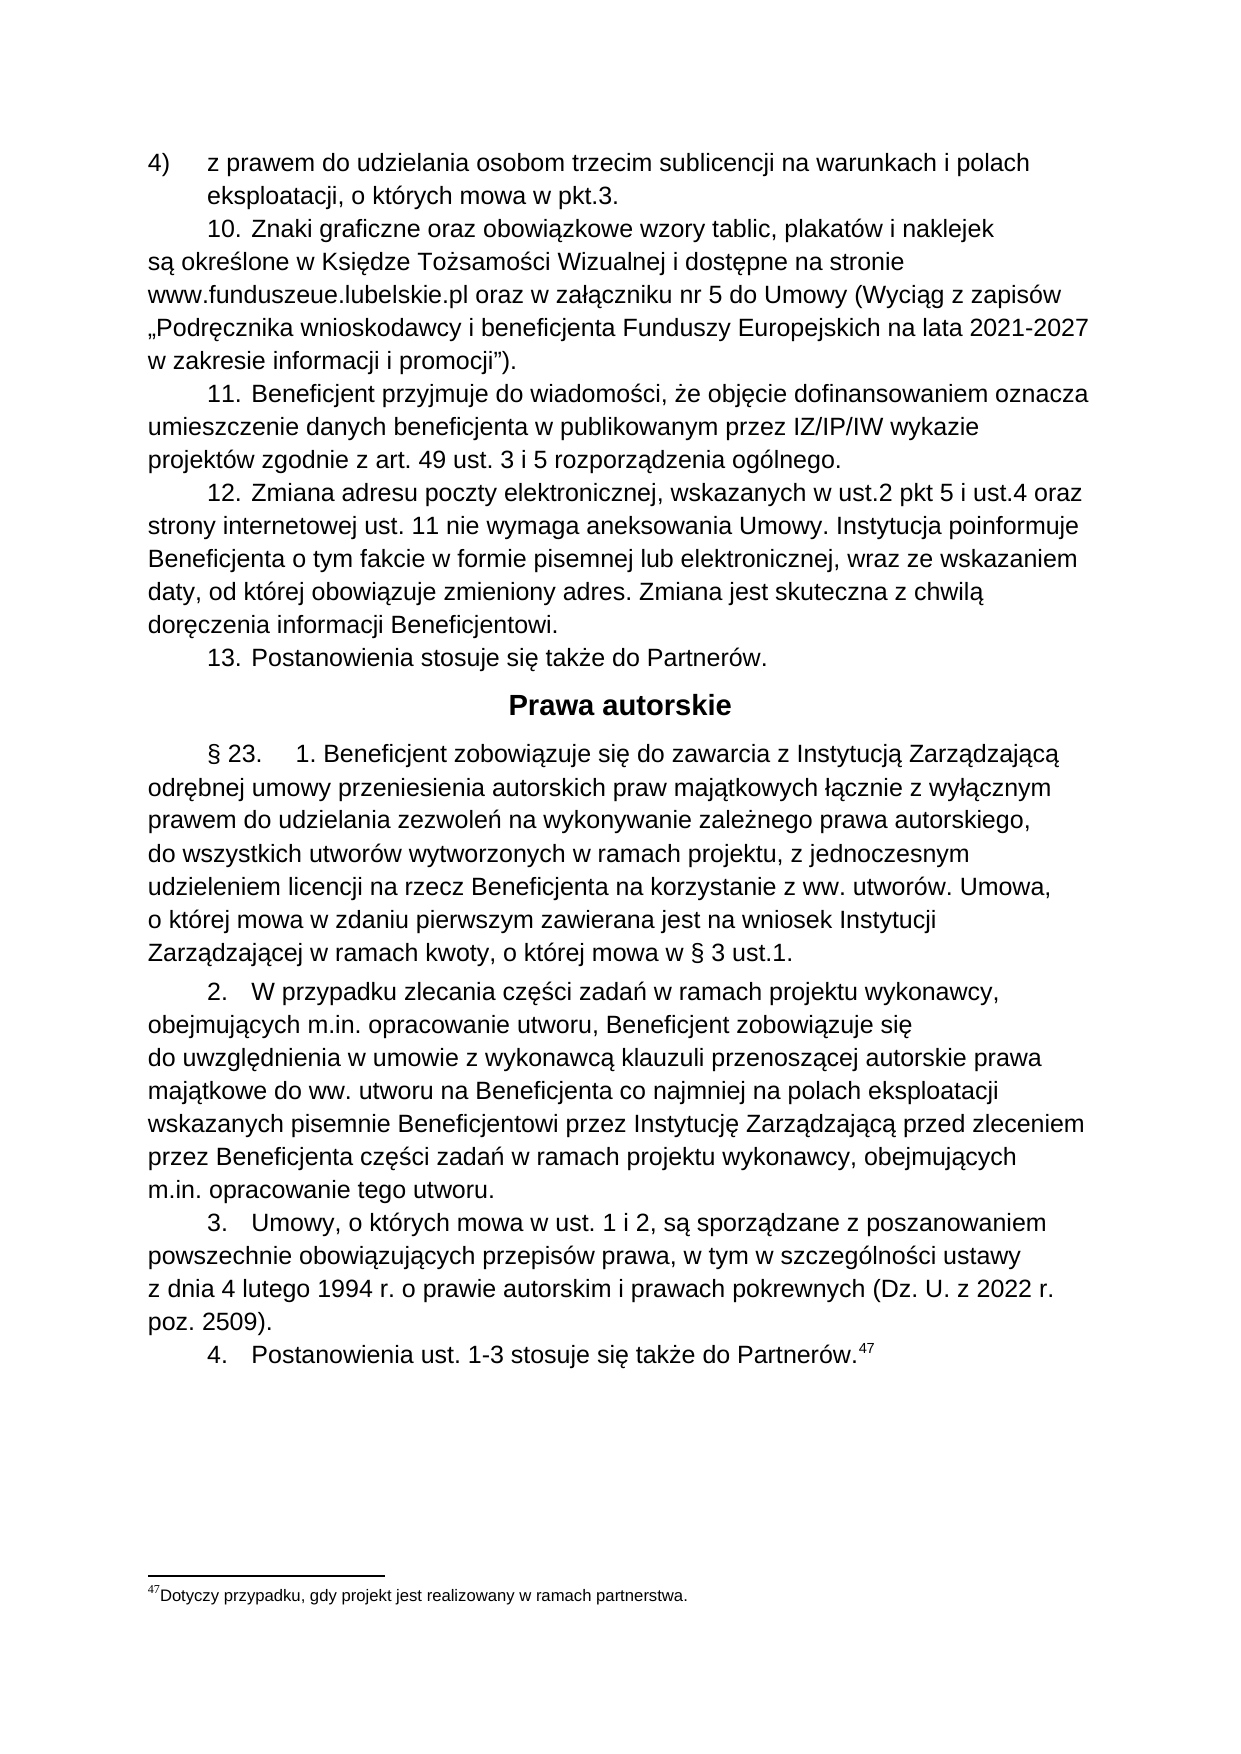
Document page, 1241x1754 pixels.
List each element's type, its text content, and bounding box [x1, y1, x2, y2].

list Postanowienia stosuje się także do Partnerów. [148, 643, 1092, 672]
list § 23. 1. Beneficjent zobowiązuje się do zawarcia z Instytucją Zarządzającą odrębnej umowy przeniesienia autorskich praw majątkowych łącznie z wyłącznym prawem do udzielania zezwoleń na wykonywanie zależnego prawa autorskiego, do wszystkich utworów wytworzonych w ramach projektu, z jednoczesnym udzieleniem licencji na rzecz Beneficjenta na korzystanie z ww. utworów. Umowa, o której mowa w zdaniu pierwszym zawierana jest na wniosek Instytucji Zarządzającej w ramach kwoty, o której mowa w § 3 ust.1. [148, 739, 1092, 966]
list Postanowienia ust. 1-3 stosuje się także do Partnerów. [148, 1340, 1092, 1369]
list Znaki graficzne oraz obowiązkowe wzory tablic, plakatów i naklejek są określone w Księdze Tożsamości Wizualnej i dostępne na stronie www.funduszeue.lubelskie.pl oraz w załączniku nr 5 do Umowy (Wyciąg z zapisów „Podręcznika wnioskodawcy i beneficjenta Funduszy Europejskich na lata 2021-2027 w zakresie informacji i promocji”). [148, 214, 1092, 374]
subtitle Prawa autorskie [148, 688, 1092, 722]
list W przypadku zlecania części zadań w ramach projektu wykonawcy, obejmujących m.in. opracowanie utworu, Beneficjent zobowiązuje się do uwzględnienia w umowie z wykonawcą klauzuli przenoszącej autorskie prawa majątkowe do ww. utworu na Beneficjenta co najmniej na polach eksploatacji wskazanych pisemnie Beneficjentowi przez Instytucję Zarządzającą przed zleceniem przez Beneficjenta części zadań w ramach projektu wykonawcy, obejmujących m.in. opracowanie tego utworu. [148, 977, 1092, 1204]
list z prawem do udzielania osobom trzecim sublicencji na warunkach i polach eksploatacji, o których mowa w pkt.3. [148, 148, 1092, 209]
list Beneficjent przyjmuje do wiadomości, że objęcie dofinansowaniem oznacza umieszczenie danych beneficjenta w publikowanym przez IZ/IP/IW wykazie projektów zgodnie z art. 49 ust. 3 i 5 rozporządzenia ogólnego. [148, 379, 1092, 473]
list Umowy, o których mowa w ust. 1 i 2, są sporządzane z poszanowaniem powszechnie obowiązujących przepisów prawa, w tym w szczególności ustawy z dnia 4 lutego 1994 r. o prawie autorskim i prawach pokrewnych (Dz. U. z 2022 r. poz. 2509). [148, 1208, 1092, 1336]
list Zmiana adresu poczty elektronicznej, wskazanych w ust.2 pkt 5 i ust.4 oraz strony internetowej ust. 11 nie wymaga aneksowania Umowy. Instytucja poinformuje Beneficjenta o tym fakcie w formie pisemnej lub elektronicznej, wraz ze wskazaniem daty, od której obowiązuje zmieniony adres. Zmiana jest skuteczna z chwilą doręczenia informacji Beneficjentowi. [148, 478, 1092, 639]
